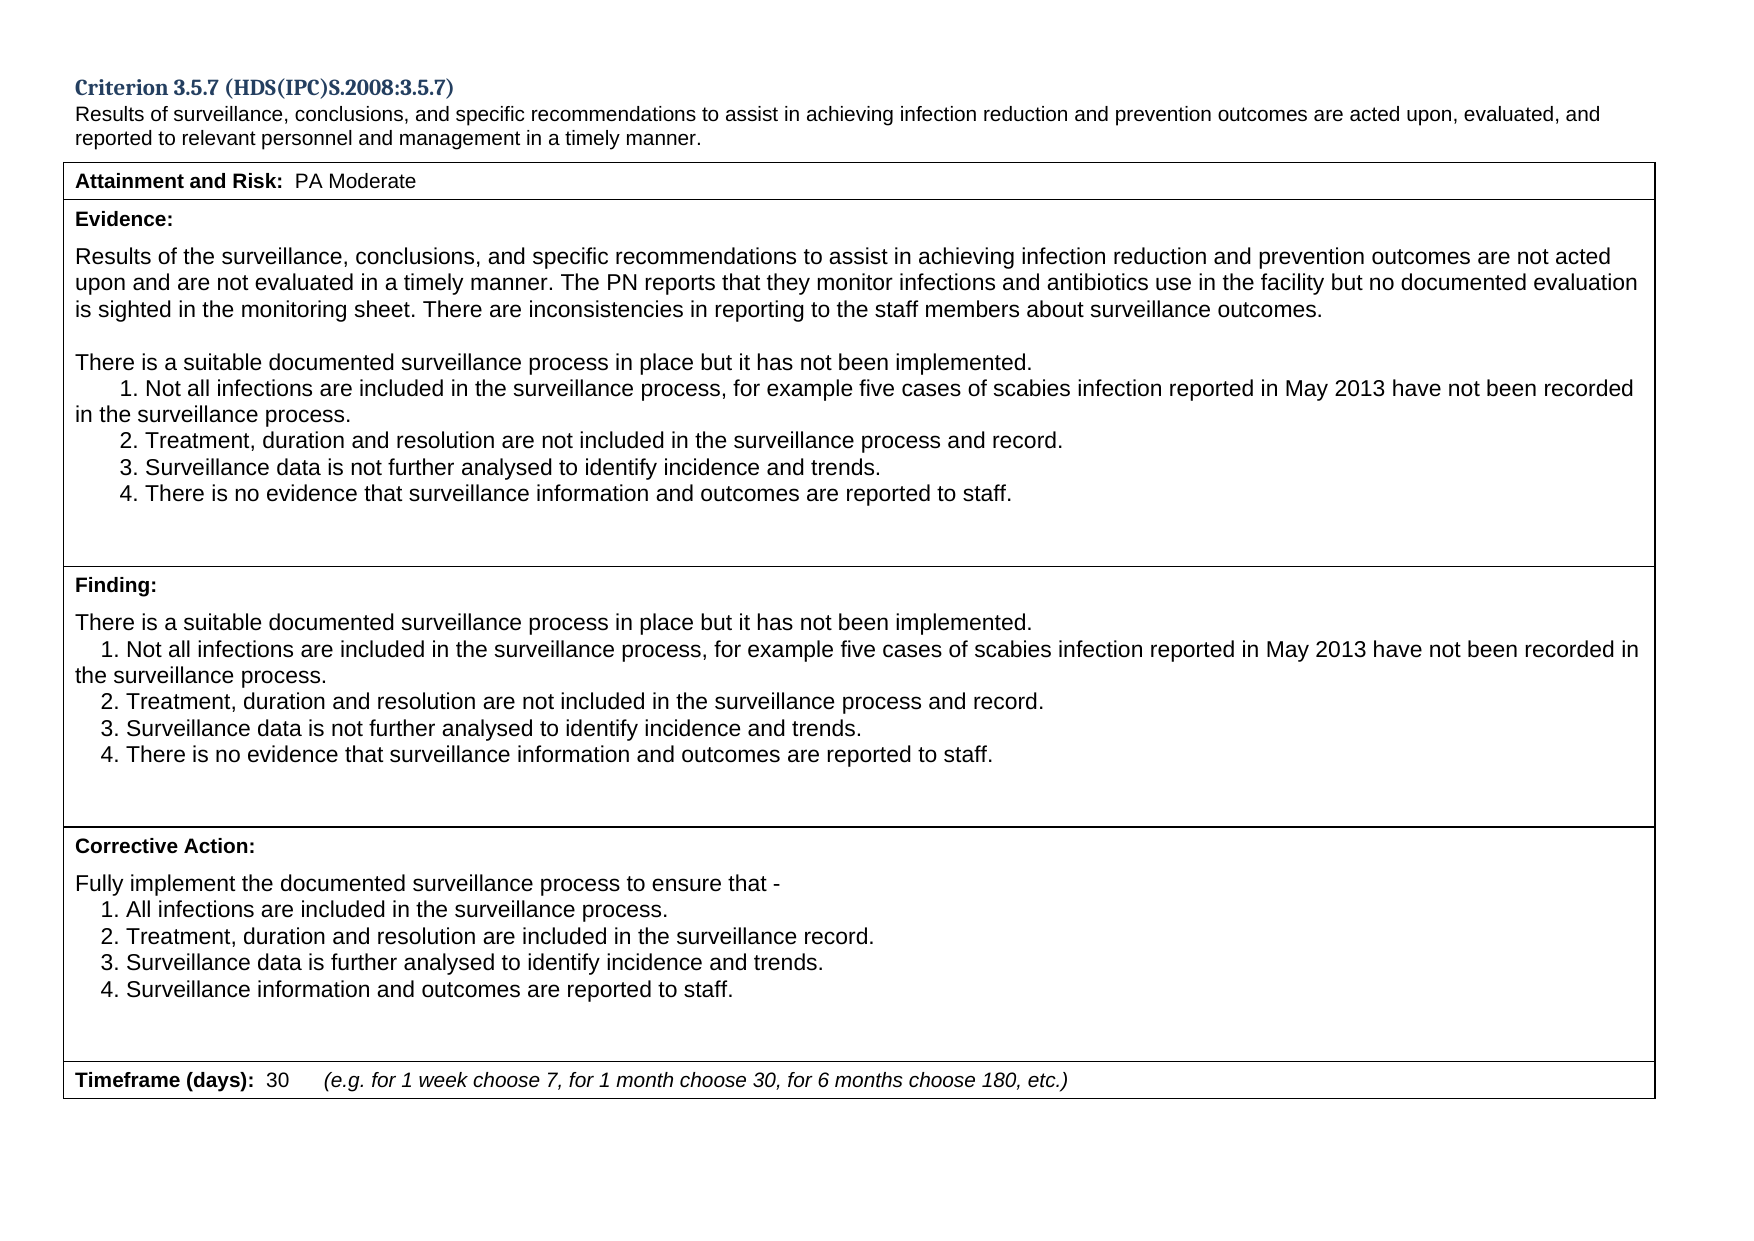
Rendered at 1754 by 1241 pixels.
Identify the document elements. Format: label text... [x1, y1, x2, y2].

table_cell Evidence: [64, 200, 1654, 237]
table_cell Fully implement the documented surveillance process to ensure that - 1. All infections are included in the surveillance process. 2. Treatment, duration and resolution are included in the surveillance record. 3. Surveillance data is further analysed to identify incidence and trends. 4. Surveillance information and outcomes are reported to staff. [64, 864, 1654, 1061]
text Results of surveillance, conclusions, and specific recommendations to assist in achieving infection reduction and prevention outcomes are acted upon, evaluated, and reported to relevant personnel and management in a timely manner. [75, 101, 1679, 149]
table_cell Finding: [64, 567, 1654, 603]
subtitle Criterion 3.5.7 (HDS(IPC)S.2008:3.5.7) [75, 75, 1679, 101]
table_cell Results of the surveillance, conclusions, and specific recommendations to assist in achieving infection reduction and prevention outcomes are not acted upon and are not evaluated in a timely manner. The PN reports that they monitor infections and antibiotics use in the facility but no documented evaluation is sighted in the monitoring sheet. There are inconsistencies in reporting to the staff members about surveillance outcomes. There is a suitable documented surveillance process in place but it has not been implemented. 1. Not all infections are included in the surveillance process, for example five cases of scabies infection reported in May 2013 have not been recorded in the surveillance process. 2. Treatment, duration and resolution are not included in the surveillance process and record. 3. Surveillance data is not further analysed to identify incidence and trends. 4. There is no evidence that surveillance information and outcomes are reported to staff. [64, 237, 1654, 566]
table_header Attainment and Risk: PA Moderate [64, 163, 1654, 199]
table_cell There is a suitable documented surveillance process in place but it has not been implemented. 1. Not all infections are included in the surveillance process, for example five cases of scabies infection reported in May 2013 have not been recorded in the surveillance process. 2. Treatment, duration and resolution are not included in the surveillance process and record. 3. Surveillance data is not further analysed to identify incidence and trends. 4. There is no evidence that surveillance information and outcomes are reported to staff. [64, 603, 1654, 826]
table_cell Corrective Action: [64, 828, 1654, 864]
table_cell Timeframe (days): 30 (e.g. for 1 week choose 7, for 1 month choose 30, for 6 months choose 180, etc.) [64, 1062, 1654, 1098]
